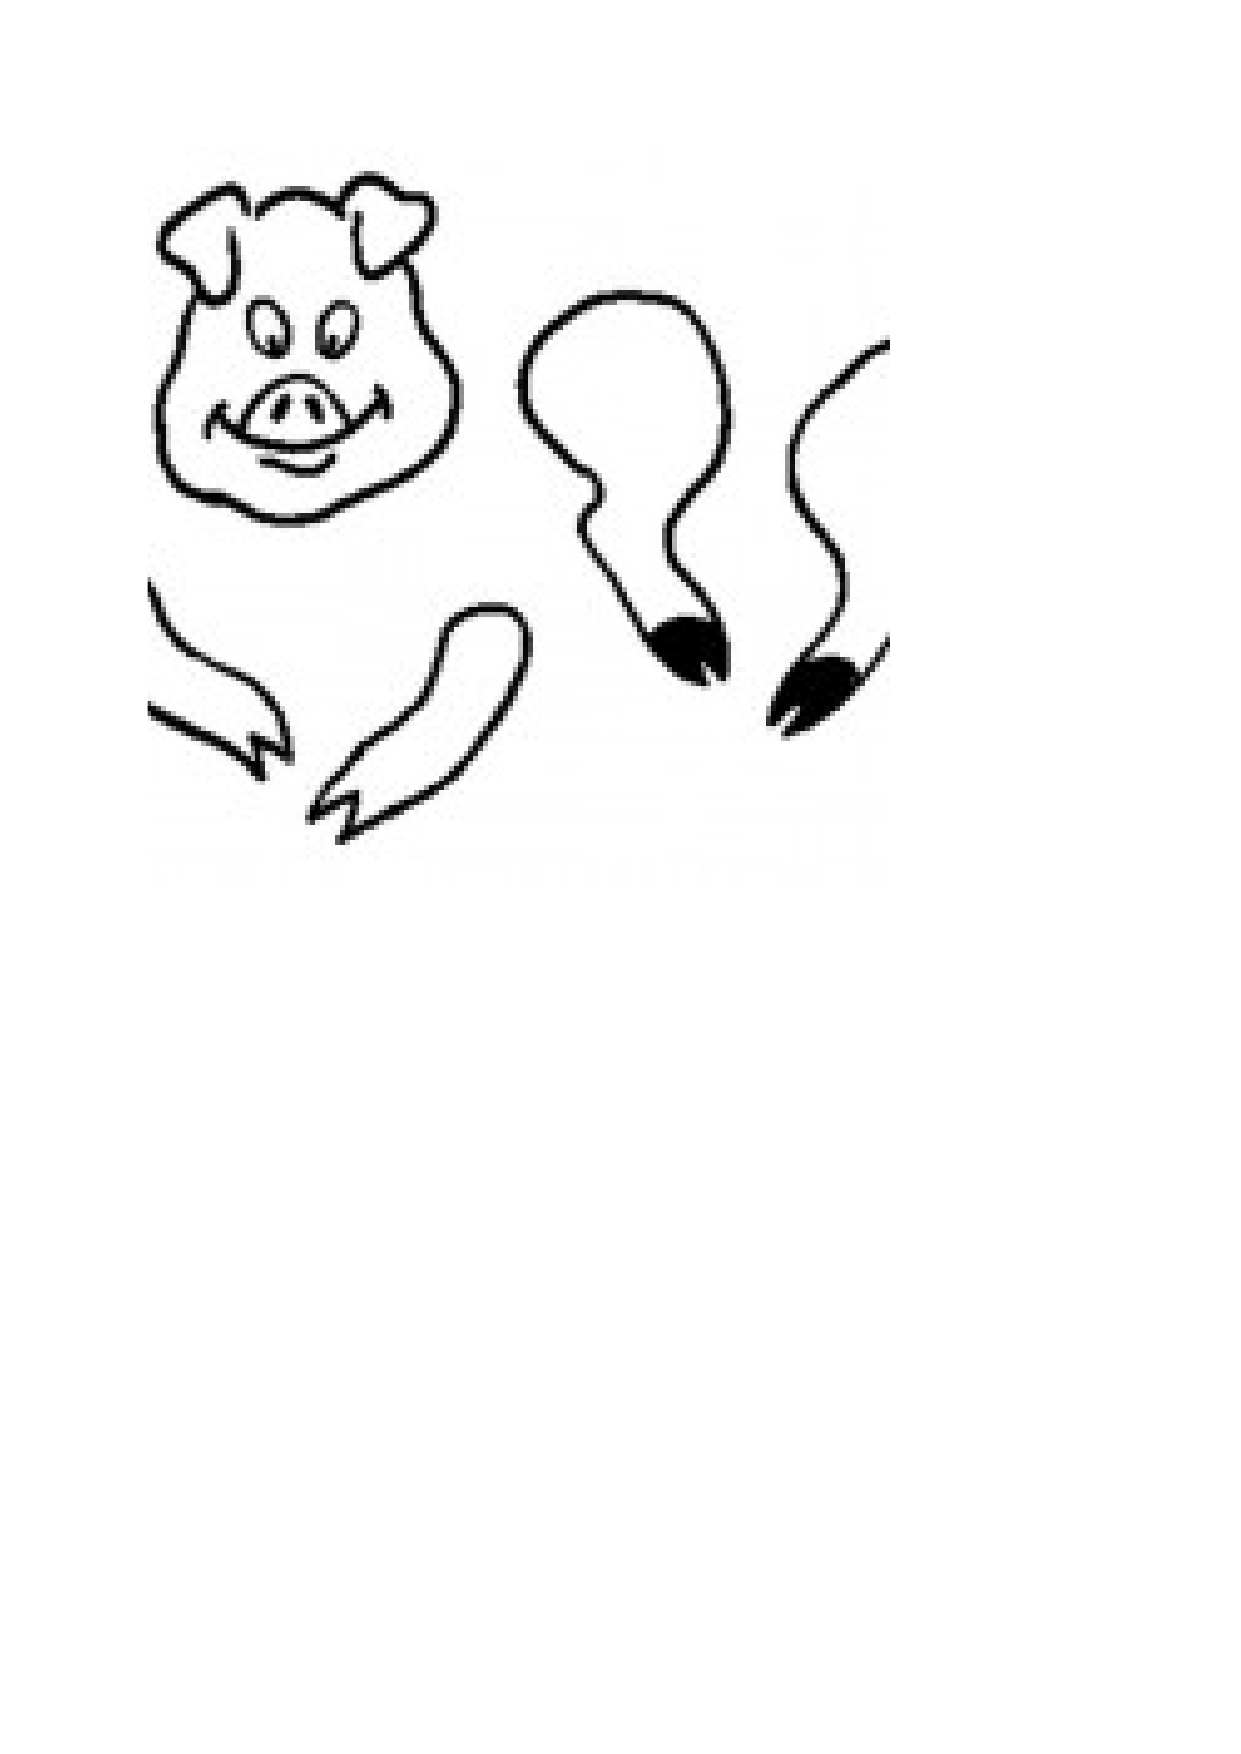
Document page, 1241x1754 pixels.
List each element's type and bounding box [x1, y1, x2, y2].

picture [147, 147, 890, 890]
